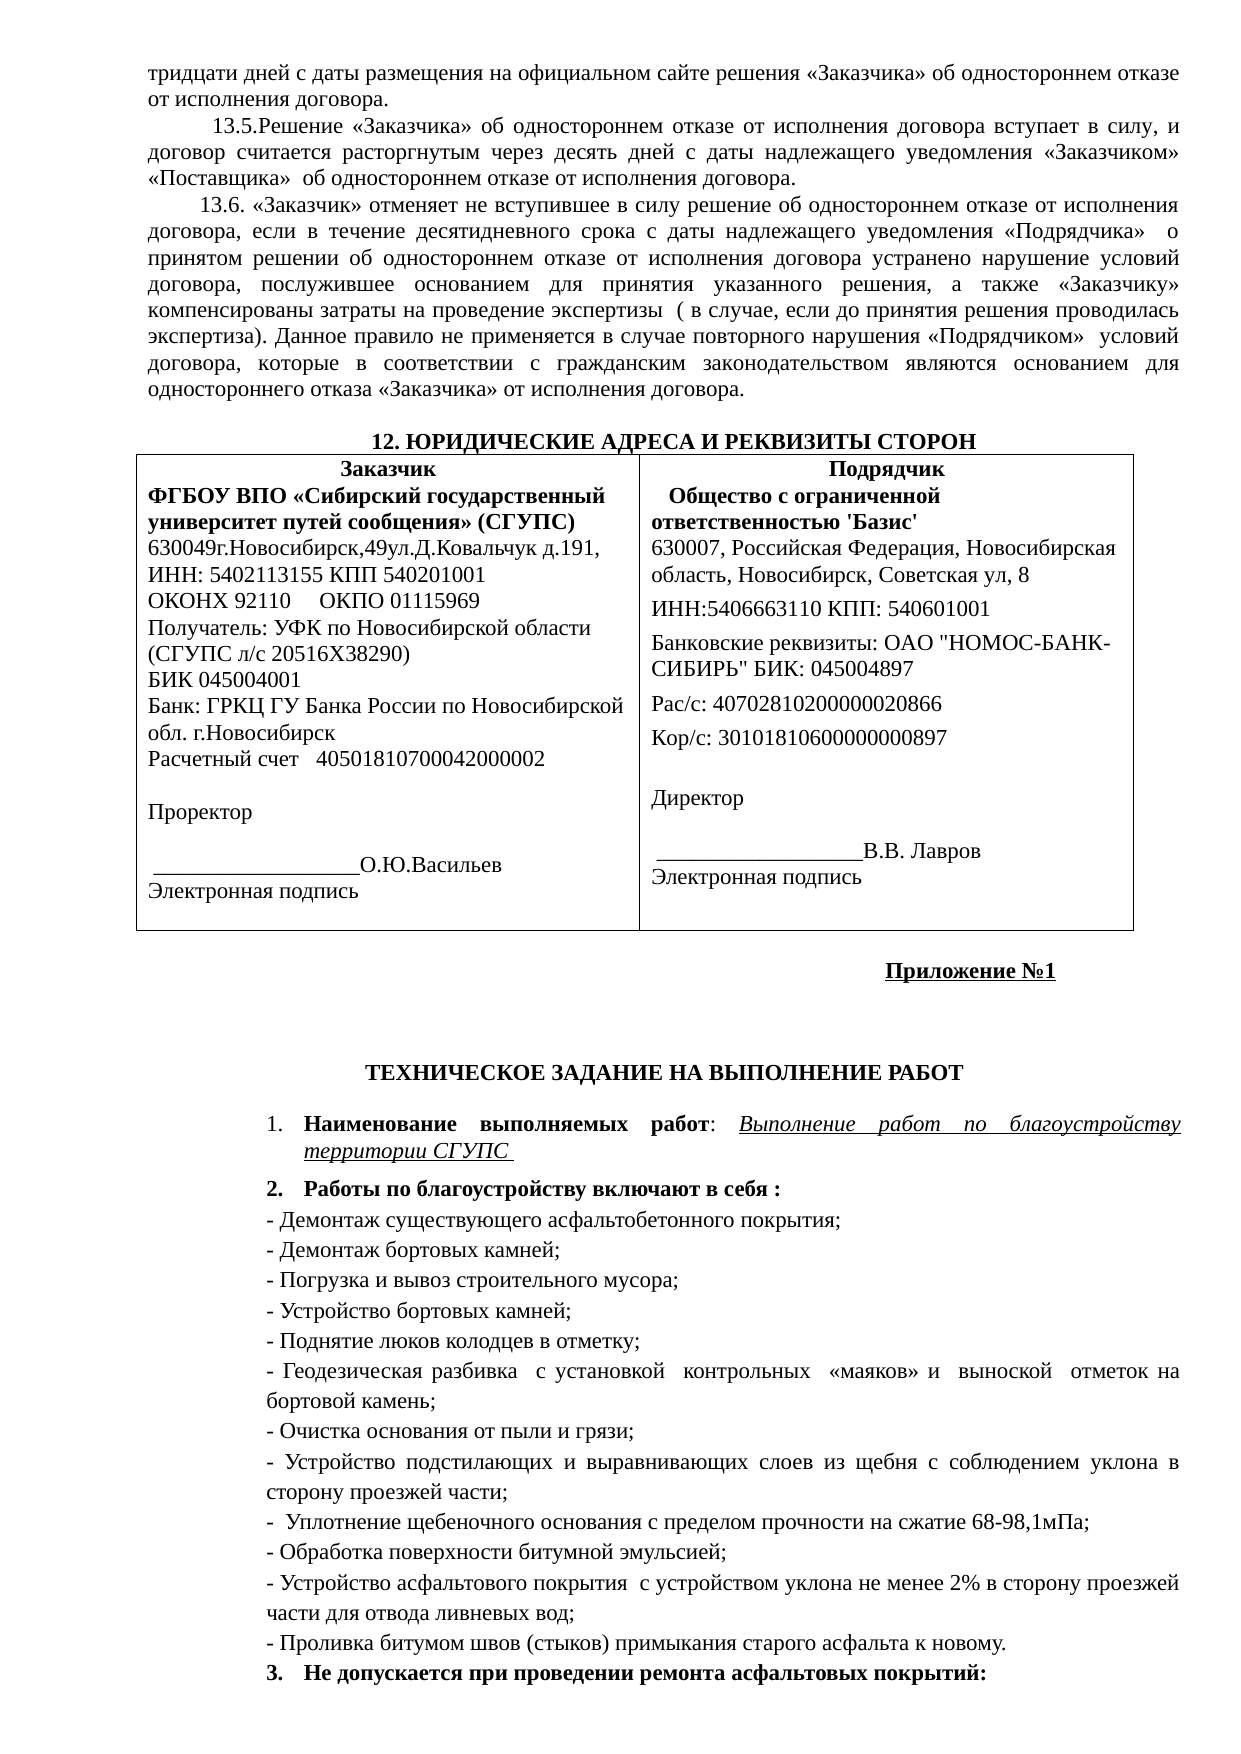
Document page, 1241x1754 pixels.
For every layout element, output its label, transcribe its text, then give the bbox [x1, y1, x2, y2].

text - Геодезическая разбивка с установкой контрольных «маяков» и выноской отметок на бортовой камень; [266, 1357, 1181, 1414]
text 12. ЮРИДИЧЕСКИЕ АДРЕСА И РЕКВИЗИТЫ СТОРОН [148, 428, 1181, 454]
text ТЕХНИЧЕСКОЕ ЗАДАНИЕ НА ВЫПОЛНЕНИЕ РАБОТ [148, 1059, 1181, 1086]
text Приложение №1 [811, 957, 1181, 983]
text - Демонтаж бортовых камней; [266, 1236, 1181, 1262]
text - Устройство бортовых камней; [266, 1297, 1181, 1323]
list Работы по благоустройству включают в себя : [266, 1176, 1181, 1202]
text - Погрузка и вывоз строительного мусора; [266, 1266, 1181, 1293]
text - Проливка битумом швов (стыков) примыкания старого асфальта к новому. [266, 1629, 1181, 1655]
list Наименование выполняемых работ: Выполнение работ по благоустройству территории СГУПС [266, 1110, 1181, 1163]
text - Уплотнение щебеночного основания с пределом прочности на сжатие 68-98,1мПа; [266, 1508, 1181, 1534]
table_header Подрядчик Общество с ограниченной ответственностью 'Базис' 630007, Российская Федерация, Новосибирская область, Новосибирск, Советская ул, 8 ИНН:5406663110 КПП: 540601001 Банковские реквизиты: ОАО "НОМОС-БАНК-СИБИРЬ" БИК: 045004897 Рас/с: 40702810200000020866 Кор/с: 30101810600000000897 Директор __________________В.В. Лавров Электронная подпись [640, 455, 1133, 930]
list Не допускается при проведении ремонта асфальтовых покрытий: [266, 1659, 1181, 1686]
text - Поднятие люков колодцев в отметку; [266, 1327, 1181, 1353]
text - Очистка основания от пыли и грязи; [266, 1417, 1181, 1444]
text 13.6. «Заказчик» отменяет не вступившее в силу решение об одностороннем отказе от исполнения договора, если в течение десятидневного срока с даты надлежащего уведомления «Подрядчика» о принятом решении об одностороннем отказе от исполнения договора устранено нарушение условий договора, послужившее основанием для принятия указанного решения, а также «Заказчику» компенсированы затраты на проведение экспертизы ( в случае, если до принятия решения проводилась экспертиза). Данное правило не применяется в случае повторного нарушения «Подрядчиком» условий договора, которые в соответствии с гражданским законодательством являются основанием для одностороннего отказа «Заказчика» от исполнения договора. [148, 191, 1181, 402]
text - Устройство подстилающих и выравнивающих слоев из щебня с соблюдением уклона в сторону проезжей части; [266, 1448, 1181, 1504]
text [148, 59, 1181, 112]
text - Устройство асфальтового покрытия с устройством уклона не менее 2% в сторону проезжей части для отвода ливневых вод; [266, 1568, 1181, 1625]
text 13.5.Решение «Заказчика» об одностороннем отказе от исполнения договора вступает в силу, и договор считается расторгнутым через десять дней с даты надлежащего уведомления «Заказчиком» «Поставщика» об одностороннем отказе от исполнения договора. [148, 112, 1181, 191]
text - Демонтаж существующего асфальтобетонного покрытия; [266, 1206, 1181, 1232]
text - Обработка поверхности битумной эмульсией; [266, 1538, 1181, 1565]
table_header Заказчик ФГБОУ ВПО «Сибирский государственный университет путей сообщения» (СГУПС) 630049г.Новосибирск,49ул.Д.Ковальчук д.191, ИНН: 5402113155 КПП 540201001 ОКОНХ 92110 ОКПО 01115969 Получатель: УФК по Новосибирской области (СГУПС л/с 20516Х38290) БИК 045004001 Банк: ГРКЦ ГУ Банка России по Новосибирской обл. г.Новосибирск Расчетный счет 40501810700042000002 Проректор __________________О.Ю.Васильев Электронная подпись [137, 455, 639, 930]
